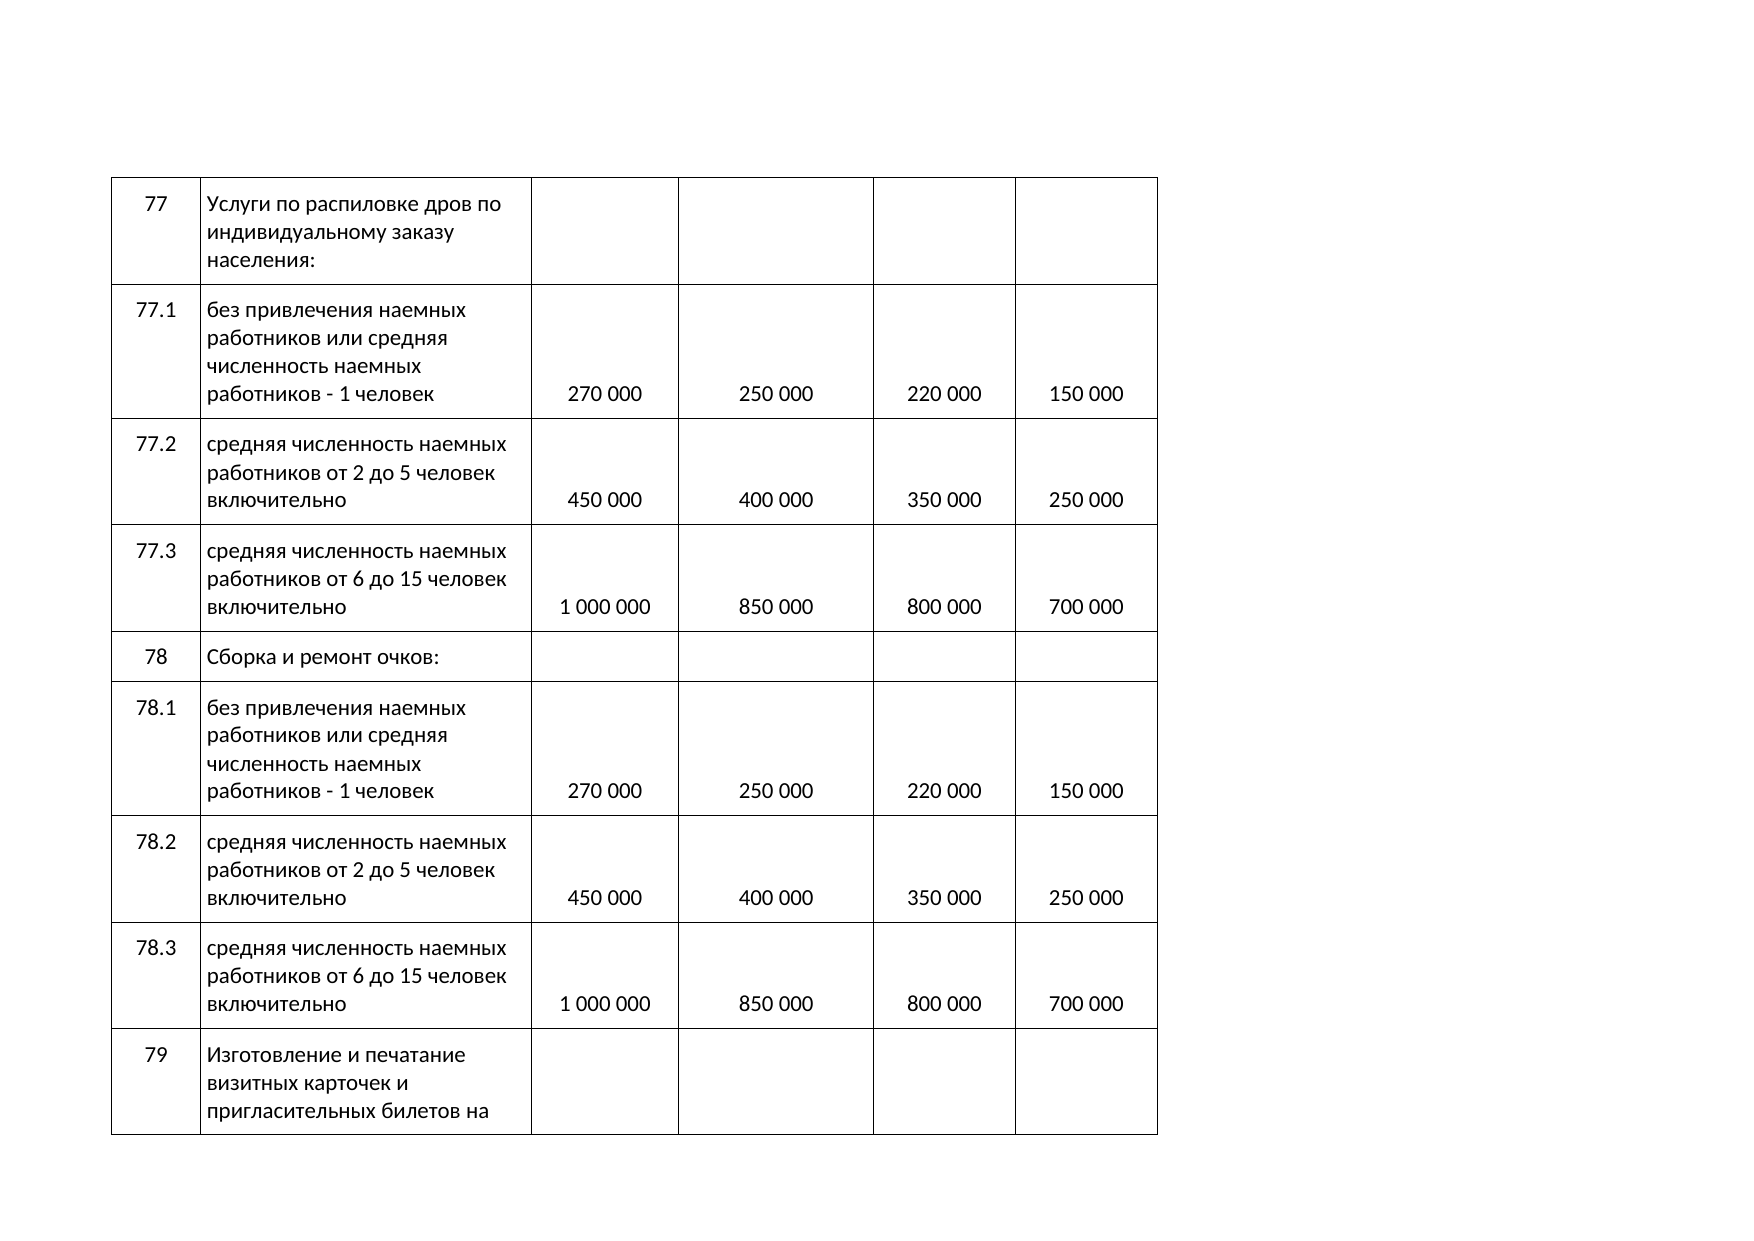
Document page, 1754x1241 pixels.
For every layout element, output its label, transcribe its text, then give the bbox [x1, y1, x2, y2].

table_cell [532, 1029, 678, 1134]
table_cell [1016, 178, 1157, 283]
table_cell [532, 178, 678, 283]
table_cell 150 000 [1016, 285, 1157, 418]
table_cell 78.1 [112, 682, 200, 815]
table_cell 270 000 [532, 682, 678, 815]
table_cell без привлечения наемных работников или средняя численность наемных работников - 1 человек [201, 682, 531, 815]
table_cell 79 [112, 1029, 200, 1134]
table_cell 1 000 000 [532, 923, 678, 1028]
table_cell 450 000 [532, 816, 678, 922]
table_cell средняя численность наемных работников от 2 до 5 человек включительно [201, 419, 531, 524]
table_cell [679, 1029, 873, 1134]
table_cell средняя численность наемных работников от 6 до 15 человек включительно [201, 923, 531, 1028]
table_cell 850 000 [679, 923, 873, 1028]
table_cell [679, 632, 873, 681]
table_cell 800 000 [874, 923, 1015, 1028]
table_cell 1 000 000 [532, 525, 678, 631]
table_cell [874, 178, 1015, 283]
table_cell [201, 1029, 531, 1134]
table_cell без привлечения наемных работников или средняя численность наемных работников - 1 человек [201, 285, 531, 418]
table_cell 78 [112, 632, 200, 681]
table_cell 700 000 [1016, 525, 1157, 631]
table_cell [874, 1029, 1015, 1134]
table_cell 350 000 [874, 816, 1015, 922]
table_cell 400 000 [679, 816, 873, 922]
table_cell 250 000 [1016, 419, 1157, 524]
table_cell 850 000 [679, 525, 873, 631]
table_cell [679, 178, 873, 283]
table_cell 77.2 [112, 419, 200, 524]
table_cell 220 000 [874, 285, 1015, 418]
table_cell 250 000 [679, 285, 873, 418]
table_cell 350 000 [874, 419, 1015, 524]
table_cell 77.1 [112, 285, 200, 418]
table_cell Сборка и ремонт очков: [201, 632, 531, 681]
table_cell 220 000 [874, 682, 1015, 815]
table_cell [532, 632, 678, 681]
table_cell 700 000 [1016, 923, 1157, 1028]
table_cell 78.3 [112, 923, 200, 1028]
table_cell 400 000 [679, 419, 873, 524]
table_cell 78.2 [112, 816, 200, 922]
table_cell [1016, 632, 1157, 681]
table_cell 77.3 [112, 525, 200, 631]
table_cell 250 000 [1016, 816, 1157, 922]
table_cell Услуги по распиловке дров по индивидуальному заказу населения: [201, 178, 531, 283]
table_cell средняя численность наемных работников от 6 до 15 человек включительно [201, 525, 531, 631]
table_cell 270 000 [532, 285, 678, 418]
table_cell 77 [112, 178, 200, 283]
table_cell средняя численность наемных работников от 2 до 5 человек включительно [201, 816, 531, 922]
table_cell [1016, 1029, 1157, 1134]
table_cell 800 000 [874, 525, 1015, 631]
table_cell 450 000 [532, 419, 678, 524]
table_cell 250 000 [679, 682, 873, 815]
table_cell 150 000 [1016, 682, 1157, 815]
table_cell [874, 632, 1015, 681]
